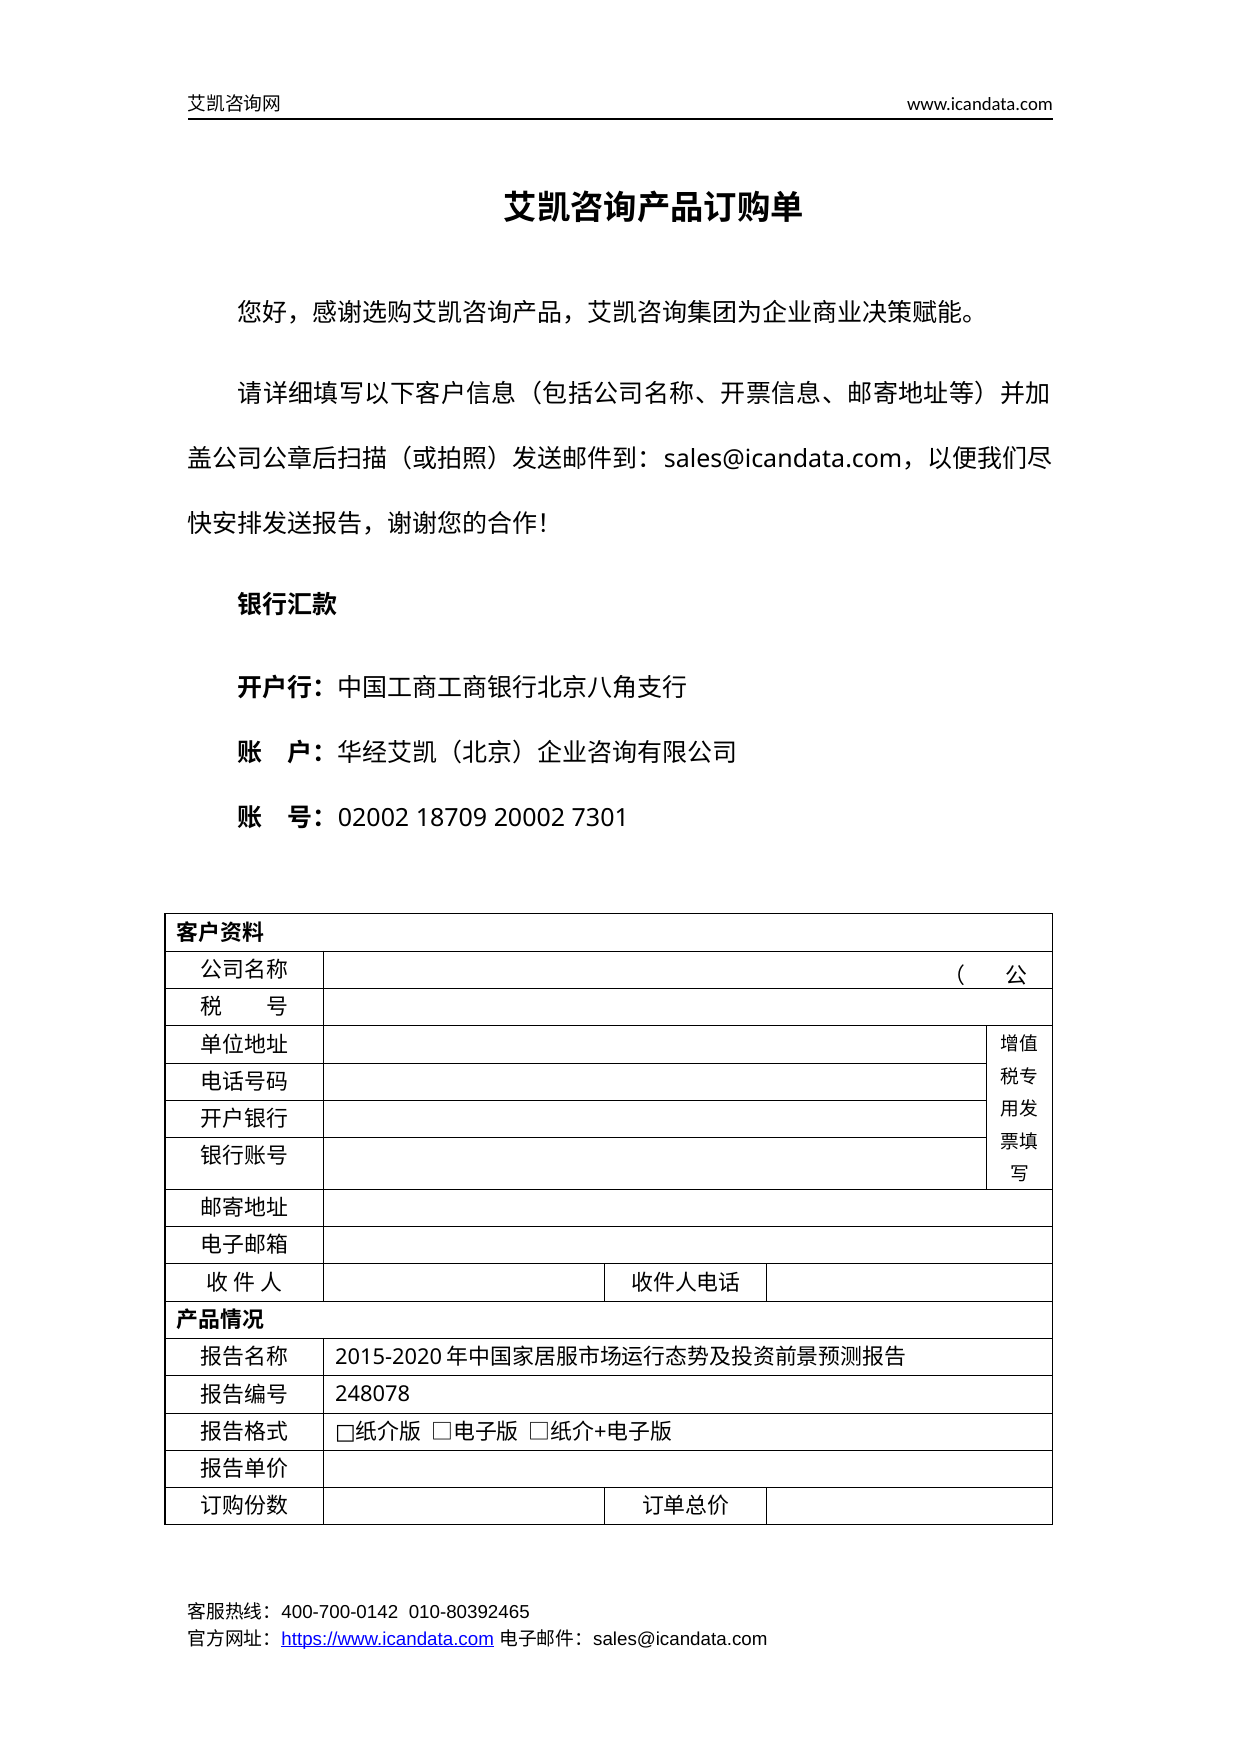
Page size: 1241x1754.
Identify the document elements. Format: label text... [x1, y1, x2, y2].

table_cell 2015-2020年中国家居服市场运行态势及投资前景预测报告 [324, 1339, 1052, 1375]
table_cell 产品情况 [166, 1302, 1052, 1338]
text 您好，感谢选购艾凯咨询产品，艾凯咨询集团为企业商业决策赋能。 [187, 278, 1053, 343]
table_cell 邮寄地址 [166, 1190, 323, 1226]
table_cell 订购份数 [166, 1488, 323, 1524]
table_cell [324, 1451, 1052, 1487]
table_cell [324, 1064, 986, 1100]
table_cell 增值税专用发票填写 [987, 1026, 1052, 1189]
table_cell [324, 1488, 604, 1524]
table_cell [324, 952, 1052, 988]
table_cell 收件人电话 [605, 1264, 766, 1301]
table_cell 银行账号 [166, 1138, 323, 1189]
table_cell 电子邮箱 [166, 1227, 323, 1263]
table_cell 报告编号 [166, 1376, 323, 1412]
table_cell 报告格式 [166, 1414, 323, 1450]
text 银行汇款 [187, 570, 1053, 635]
table_cell 公司名称 [166, 952, 323, 988]
table_cell 收 件 人 [166, 1264, 323, 1301]
table_cell 电话号码 [166, 1064, 323, 1100]
table_cell 报告单价 [166, 1451, 323, 1487]
table_cell [324, 1264, 604, 1301]
table_cell 税 号 [166, 989, 323, 1025]
table_cell 248078 [324, 1376, 1052, 1412]
table_cell [324, 1026, 986, 1062]
table_cell 单位地址 [166, 1026, 323, 1062]
table_cell 订单总价 [605, 1488, 766, 1524]
table_cell [324, 1227, 1052, 1263]
table_cell [767, 1488, 1052, 1524]
text 账 户：华经艾凯（北京）企业咨询有限公司 [187, 718, 1053, 783]
text 艾凯咨询产品订购单 [187, 172, 1053, 237]
table_cell 报告名称 [166, 1339, 323, 1375]
table_header 客户资料 [166, 914, 1052, 951]
table_cell [324, 989, 1052, 1025]
text 开户行：中国工商工商银行北京八角支行 [187, 653, 1053, 718]
table_cell [324, 1101, 986, 1137]
text 账 号：02002 18709 20002 7301 [187, 783, 1053, 848]
text 请详细填写以下客户信息（包括公司名称、开票信息、邮寄地址等）并加盖公司公章后扫描（或拍照）发送邮件到：sales@icandata.com，以便我们尽快安排发送报告，谢谢您的合作！ [187, 359, 1053, 554]
table_cell [324, 1138, 986, 1189]
table_cell □纸介版 □电子版 □纸介+电子版 [324, 1414, 1052, 1450]
table_cell 开户银行 [166, 1101, 323, 1137]
table_cell [767, 1264, 1052, 1301]
table_cell [324, 1190, 1052, 1226]
